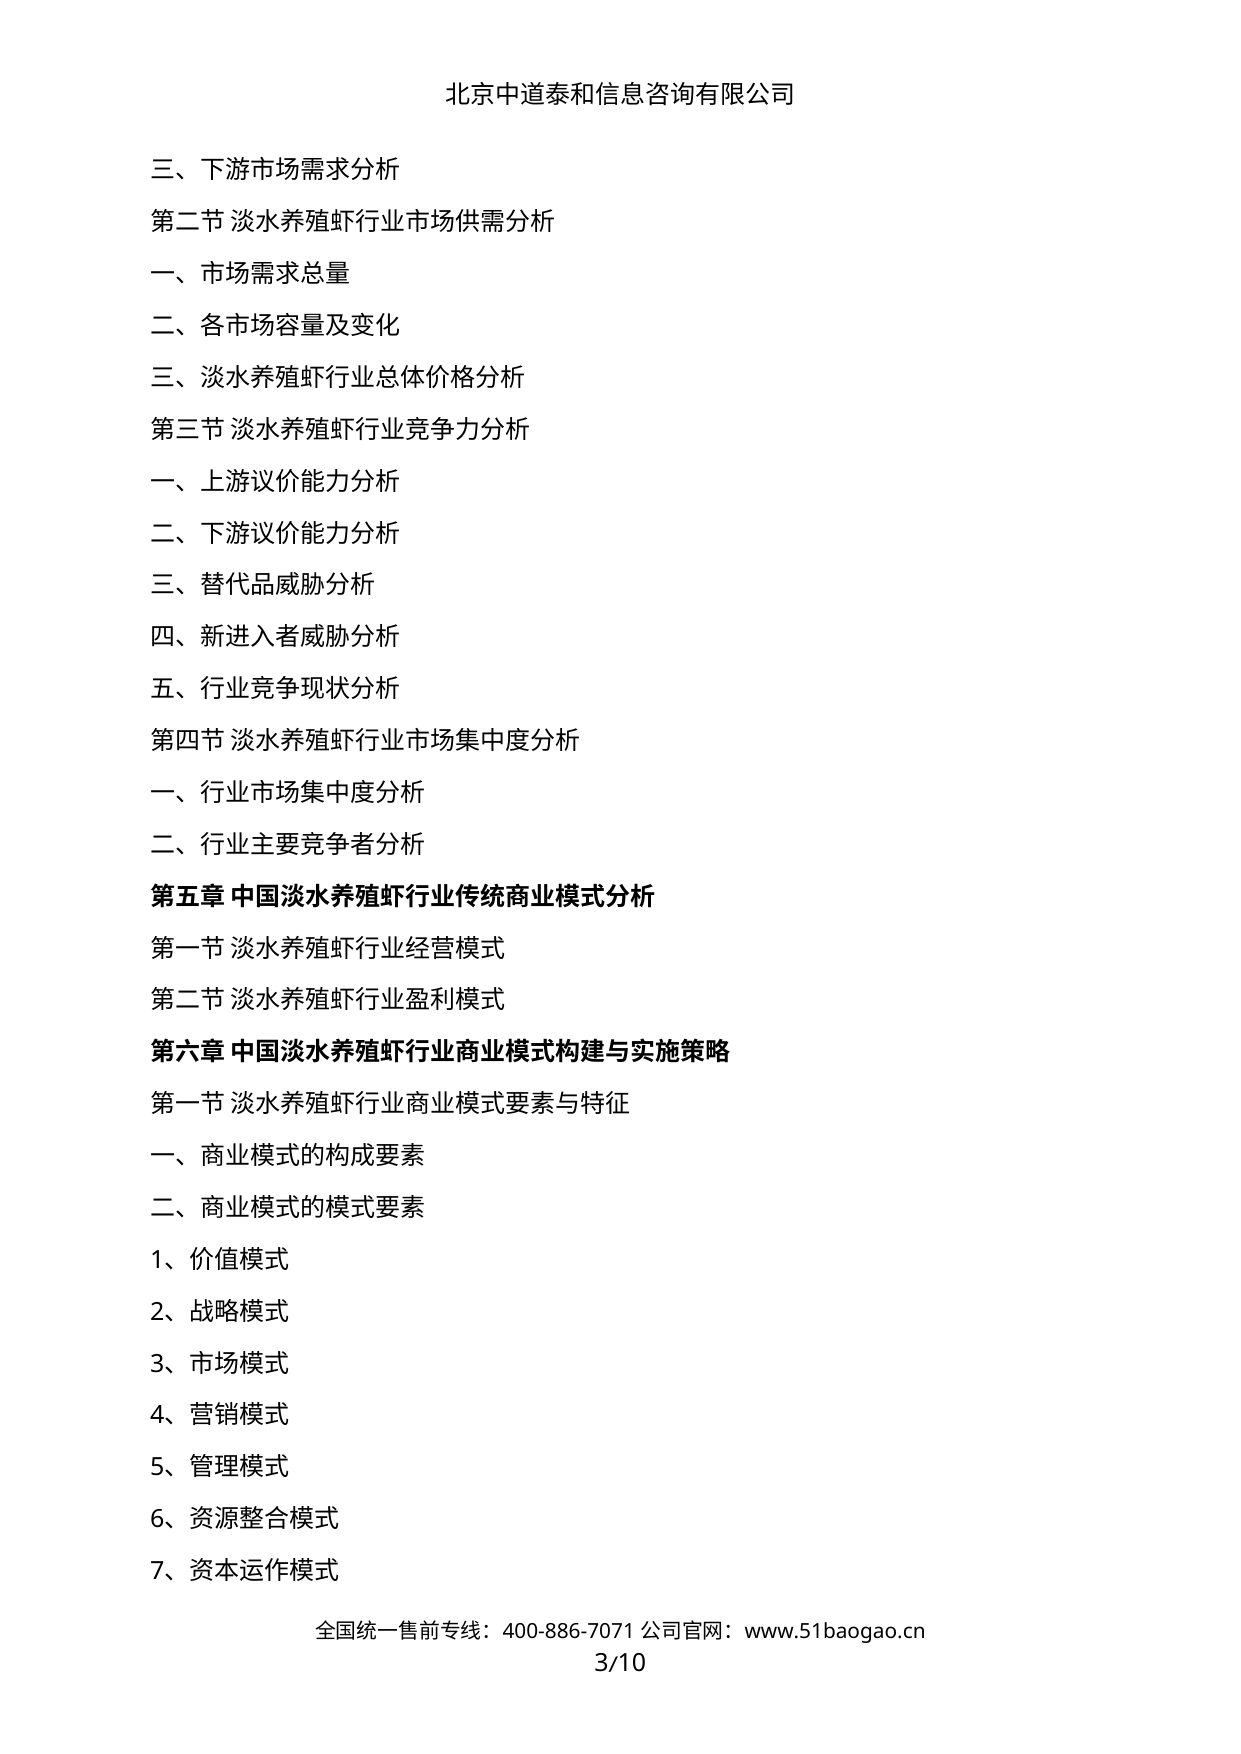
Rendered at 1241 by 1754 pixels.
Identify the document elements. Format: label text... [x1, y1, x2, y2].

text 三、淡水养殖虾行业总体价格分析 [150, 357, 1090, 394]
text 第三节 淡水养殖虾行业竞争力分析 [150, 409, 1090, 446]
text 第二节 淡水养殖虾行业市场供需分析 [150, 202, 1090, 238]
text 第四节 淡水养殖虾行业市场集中度分析 [150, 721, 1090, 757]
text 二、商业模式的模式要素 [150, 1187, 1090, 1224]
text 二、各市场容量及变化 [150, 306, 1090, 342]
text 7、资本运作模式 [150, 1551, 1090, 1587]
text 5、管理模式 [150, 1447, 1090, 1483]
text 4、营销模式 [150, 1395, 1090, 1431]
text 一、行业市场集中度分析 [150, 772, 1090, 809]
text 6、资源整合模式 [150, 1499, 1090, 1535]
text 一、上游议价能力分析 [150, 461, 1090, 497]
text 第六章 中国淡水养殖虾行业商业模式构建与实施策略 [150, 1032, 1090, 1068]
text 第一节 淡水养殖虾行业商业模式要素与特征 [150, 1084, 1090, 1120]
text 第五章 中国淡水养殖虾行业传统商业模式分析 [150, 876, 1090, 912]
text 2、战略模式 [150, 1291, 1090, 1327]
text 二、行业主要竞争者分析 [150, 824, 1090, 861]
text 三、下游市场需求分析 [150, 150, 1090, 186]
text 一、商业模式的构成要素 [150, 1136, 1090, 1172]
text 五、行业竞争现状分析 [150, 669, 1090, 705]
text 3、市场模式 [150, 1343, 1090, 1379]
text 二、下游议价能力分析 [150, 513, 1090, 549]
text 四、新进入者威胁分析 [150, 617, 1090, 653]
text 第一节 淡水养殖虾行业经营模式 [150, 928, 1090, 964]
text 第二节 淡水养殖虾行业盈利模式 [150, 980, 1090, 1016]
text 1、价值模式 [150, 1239, 1090, 1276]
text 一、市场需求总量 [150, 254, 1090, 290]
text 三、替代品威胁分析 [150, 565, 1090, 601]
